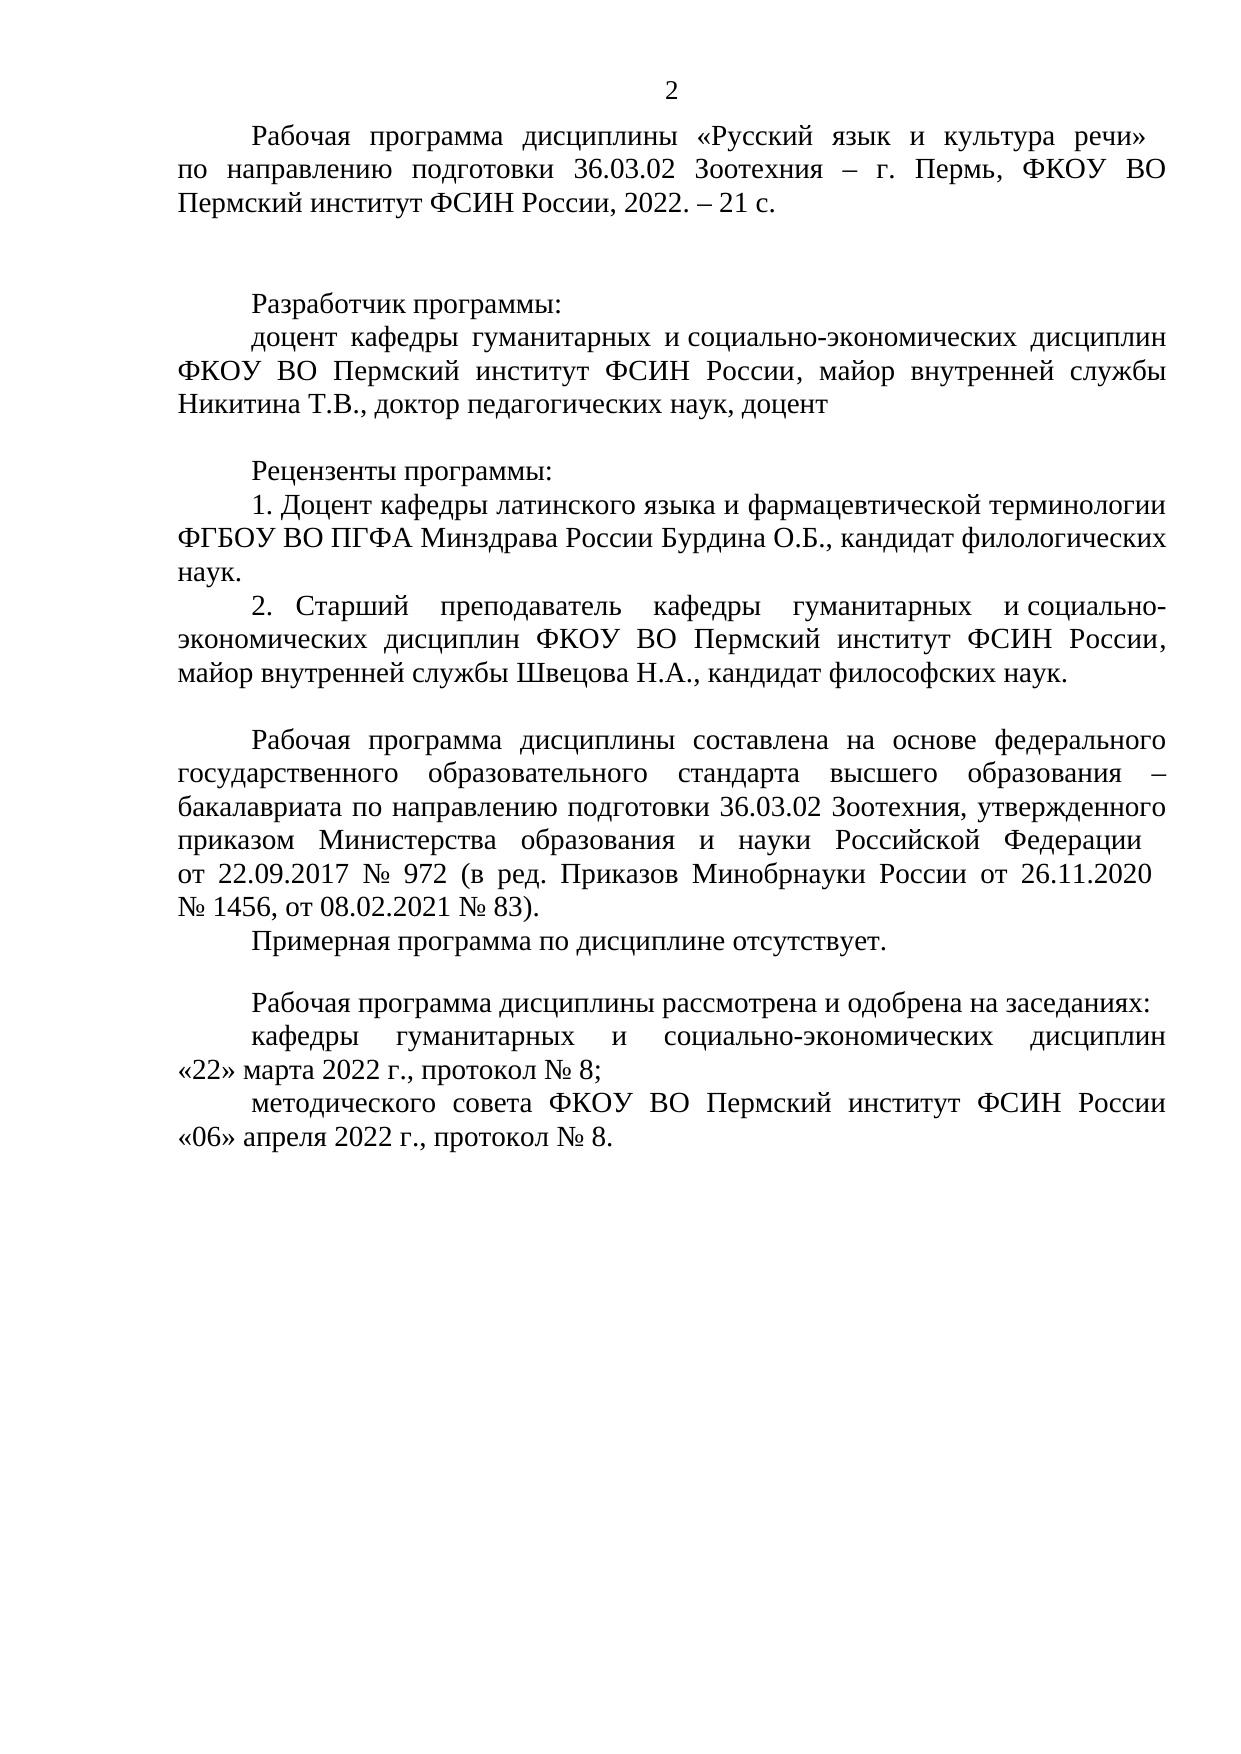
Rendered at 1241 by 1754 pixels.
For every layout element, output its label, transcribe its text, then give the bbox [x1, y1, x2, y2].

text Рецензенты программы: [177, 453, 1167, 487]
text Примерная программа по дисциплине отсутствует. [177, 923, 1167, 957]
text доцент кафедры гуманитарных и социально-экономических дисциплин ФКОУ ВО Пермский институт ФСИН России, майор внутренней службы Никитина Т.В., доктор педагогических наук, доцент [177, 319, 1167, 420]
list Старший преподаватель кафедры гуманитарных и социально-экономических дисциплин ФКОУ ВО Пермский институт ФСИН России, майор внутренней службы Швецова Н.А., кандидат философских наук. [177, 588, 1166, 688]
text Рабочая программа дисциплины составлена на основе федерального государственного образовательного стандарта высшего образования – бакалавриата по направлению подготовки 36.03.02 Зоотехния, утвержденного приказом Министерства образования и науки Российской Федерации от 22.09.2017 № 972 (в ред. Приказов Минобрнауки России от 26.11.2020 № 1456, от 08.02.2021 № 83). [177, 722, 1167, 923]
text Разработчик программы: [177, 286, 1166, 319]
text методического совета ФКОУ ВО Пермский институт ФСИН России «06» апреля 2022 г., протокол № 8. [177, 1085, 1167, 1152]
text Рабочая программа дисциплины «Русский язык и культура речи» по направлению подготовки 36.03.02 Зоотехния – г. Пермь, ФКОУ ВО Пермский институт ФСИН России, 2022. – 21 с. [177, 118, 1166, 219]
list Доцент кафедры латинского языка и фармацевтической терминологии ФГБОУ ВО ПГФА Минздрава России Бурдина О.Б., кандидат филологических наук. [177, 487, 1167, 588]
text кафедры гуманитарных и социально-экономических дисциплин «22» марта 2022 г., протокол № 8; [177, 1018, 1166, 1085]
text Рабочая программа дисциплины рассмотрена и одобрена на заседаниях: [177, 985, 1167, 1018]
